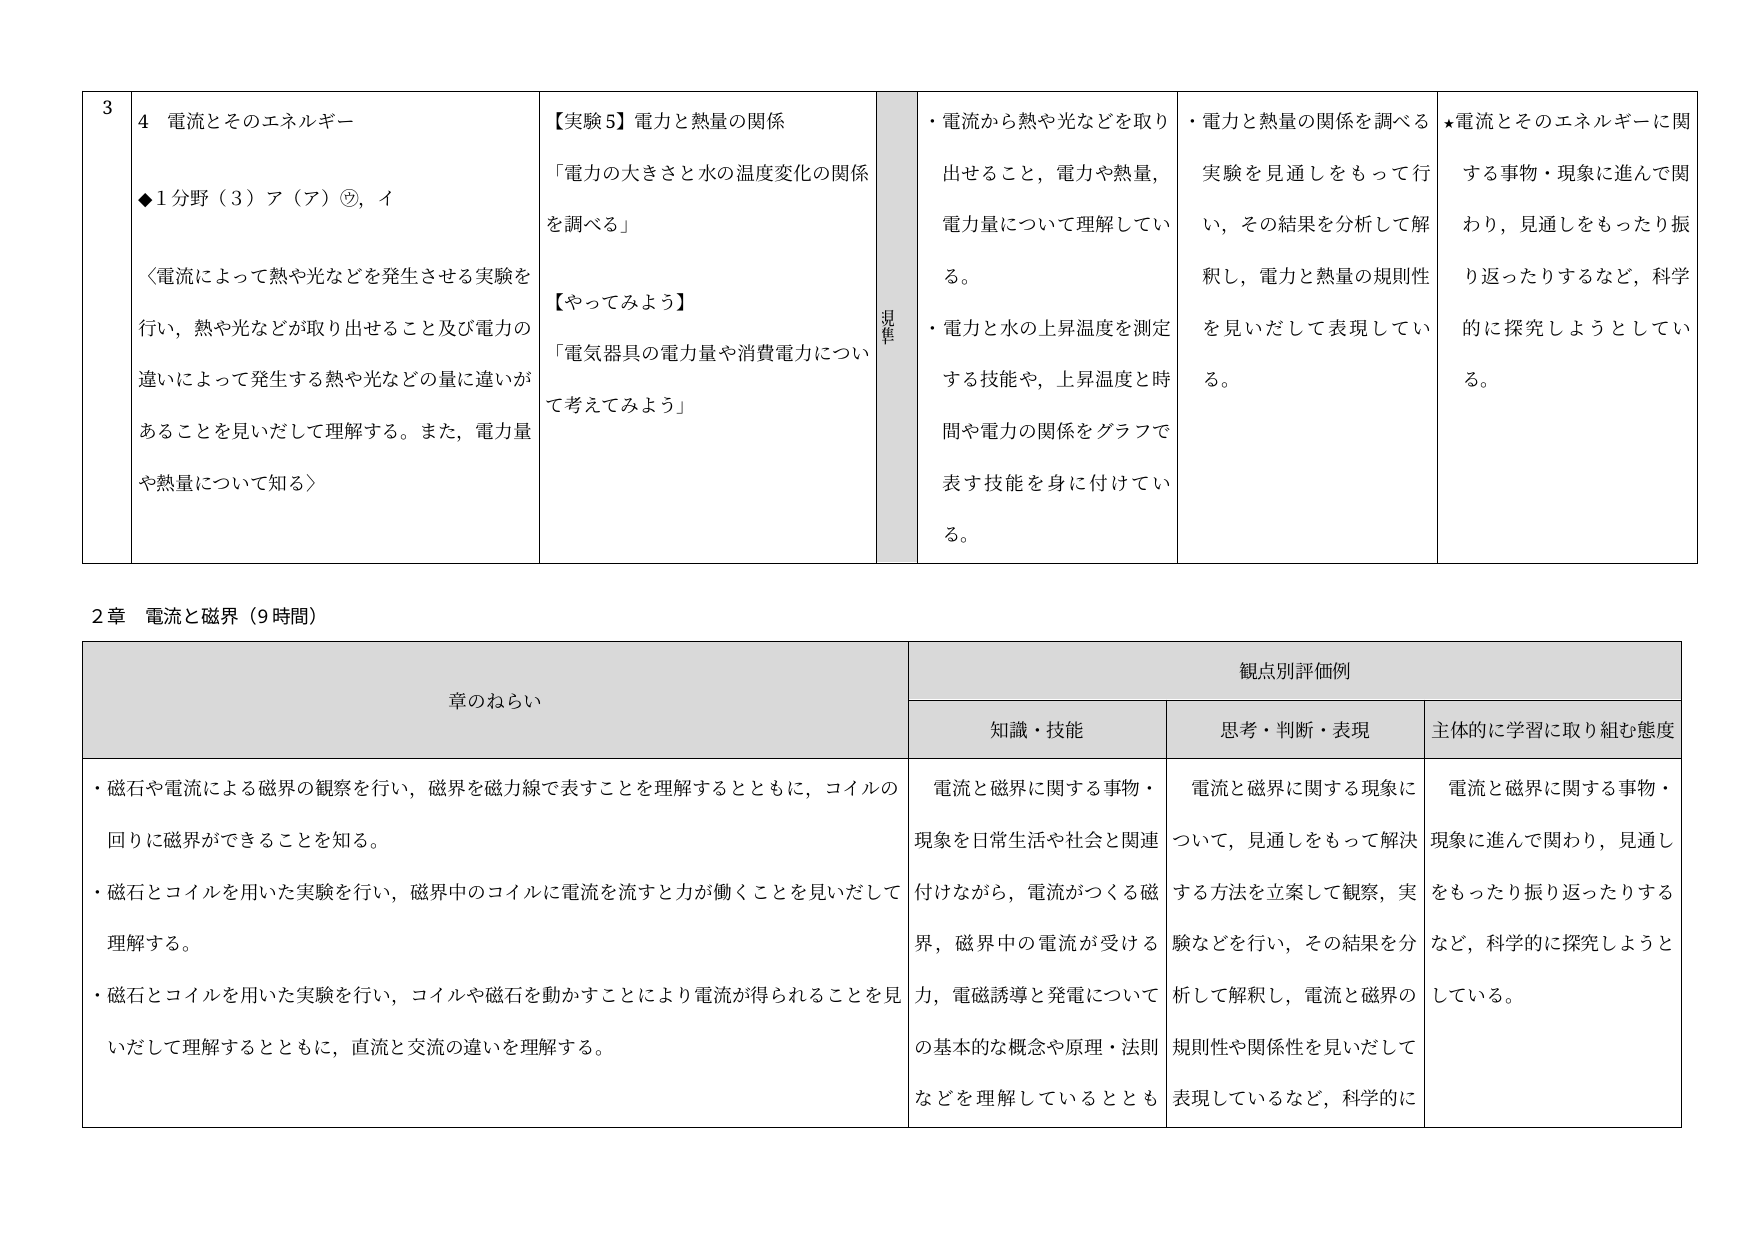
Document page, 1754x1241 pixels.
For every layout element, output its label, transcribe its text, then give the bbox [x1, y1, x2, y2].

table_cell ★電流とそのエネルギーに関する事物・現象に進んで関わり，見通しをもったり振り返ったりするなど，科学的に探究しようとしている。 [1438, 92, 1697, 562]
table_cell 4 電流とそのエネルギー ◆１分野（３）ア（ア）㋒，イ 〈電流によって熱や光などを発生させる実験を行い，熱や光などが取り出せること及び電力の違いによって発生する熱や光などの量に違いがあることを見いだして理解する。また，電力量や熱量について知る〉 [132, 92, 539, 562]
text ２章 電流と磁界（9時間） [89, 589, 1665, 641]
table_cell 3 [83, 92, 131, 562]
table_header 観点別評価例 [909, 642, 1681, 699]
table_cell 主体的に学習に取り組む態度 [1425, 701, 1681, 758]
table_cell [909, 759, 1166, 1127]
table_cell 規準 [877, 92, 917, 562]
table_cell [83, 759, 908, 1127]
table_cell 【実験5】電力と熱量の関係 「電力の大きさと水の温度変化の関係を調べる」 【やってみよう】 「電気器具の電力量や消費電力について考えてみよう」 [540, 92, 876, 562]
table_cell 知識・技能 [909, 701, 1166, 758]
table_header 章のねらい [83, 642, 908, 758]
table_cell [1425, 759, 1681, 1127]
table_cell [1167, 759, 1424, 1127]
table_cell ・電力と熱量の関係を調べる実験を見通しをもって行い，その結果を分析して解釈し，電力と熱量の規則性を見いだして表現している。 [1178, 92, 1437, 562]
table_cell 思考・判断・表現 [1167, 701, 1424, 758]
table_cell ・電流から熱や光などを取り出せること，電力や熱量，電力量について理解している。 ・電力と水の上昇温度を測定する技能や，上昇温度と時間や電力の関係をグラフで表す技能を身に付けている。 [918, 92, 1177, 562]
